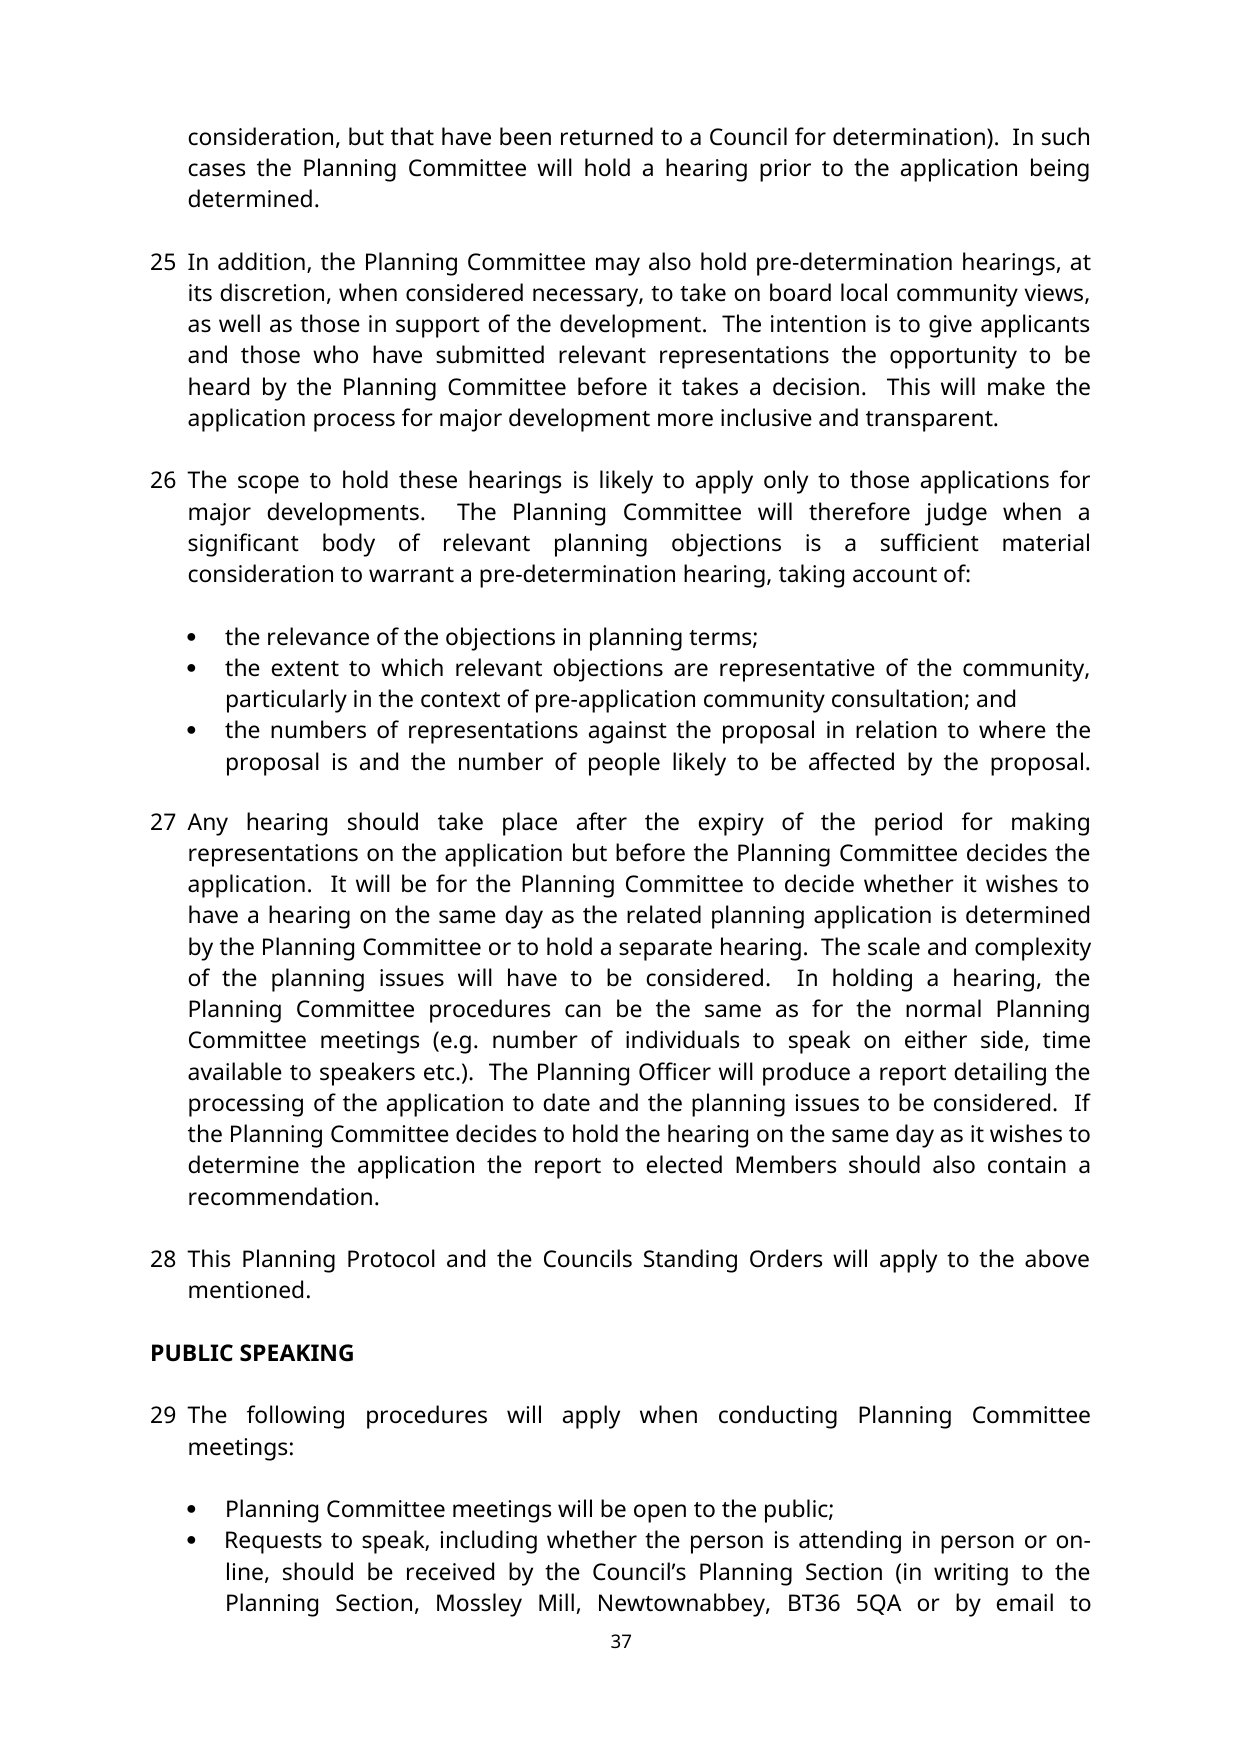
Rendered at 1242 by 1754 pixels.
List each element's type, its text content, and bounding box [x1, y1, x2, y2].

text PUBLIC SPEAKING [150, 1337, 1092, 1368]
list The following procedures will apply when conducting Planning Committee meetings: [150, 1399, 1092, 1462]
list the relevance of the objections in planning terms; [187, 621, 1092, 652]
list Planning Committee meetings will be open to the public; [187, 1493, 1092, 1524]
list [187, 1524, 1092, 1618]
list Any hearing should take place after the expiry of the period for making representations on the application but before the Planning Committee decides the application. It will be for the Planning Committee to decide whether it wishes to have a hearing on the same day as the related planning application is determined by the Planning Committee or to hold a separate hearing. The scale and complexity of the planning issues will have to be considered. In holding a hearing, the Planning Committee procedures can be the same as for the normal Planning Committee meetings (e.g. number of individuals to speak on either side, time available to speakers etc.). The Planning Officer will produce a report detailing the processing of the application to date and the planning issues to be considered. If the Planning Committee decides to hold the hearing on the same day as it wishes to determine the application the report to elected Members should also contain a recommendation. [150, 806, 1092, 1212]
list the numbers of representations against the proposal in relation to where the proposal is and the number of people likely to be affected by the proposal. [187, 714, 1092, 806]
list The scope to hold these hearings is likely to apply only to those applications for major developments. The Planning Committee will therefore judge when a significant body of relevant planning objections is a sufficient material consideration to warrant a pre-determination hearing, taking account of: [150, 464, 1092, 589]
list the extent to which relevant objections are representative of the community, particularly in the context of pre-application community consultation; and [187, 652, 1092, 714]
list This Planning Protocol and the Councils Standing Orders will apply to the above mentioned. [150, 1243, 1092, 1306]
list In addition, the Planning Committee may also hold pre-determination hearings, at its discretion, when considered necessary, to take on board local community views, as well as those in support of the development. The intention is to give applicants and those who have submitted relevant representations the opportunity to be heard by the Planning Committee before it takes a decision. This will make the application process for major development more inclusive and transparent. [150, 246, 1092, 433]
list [150, 121, 1092, 214]
